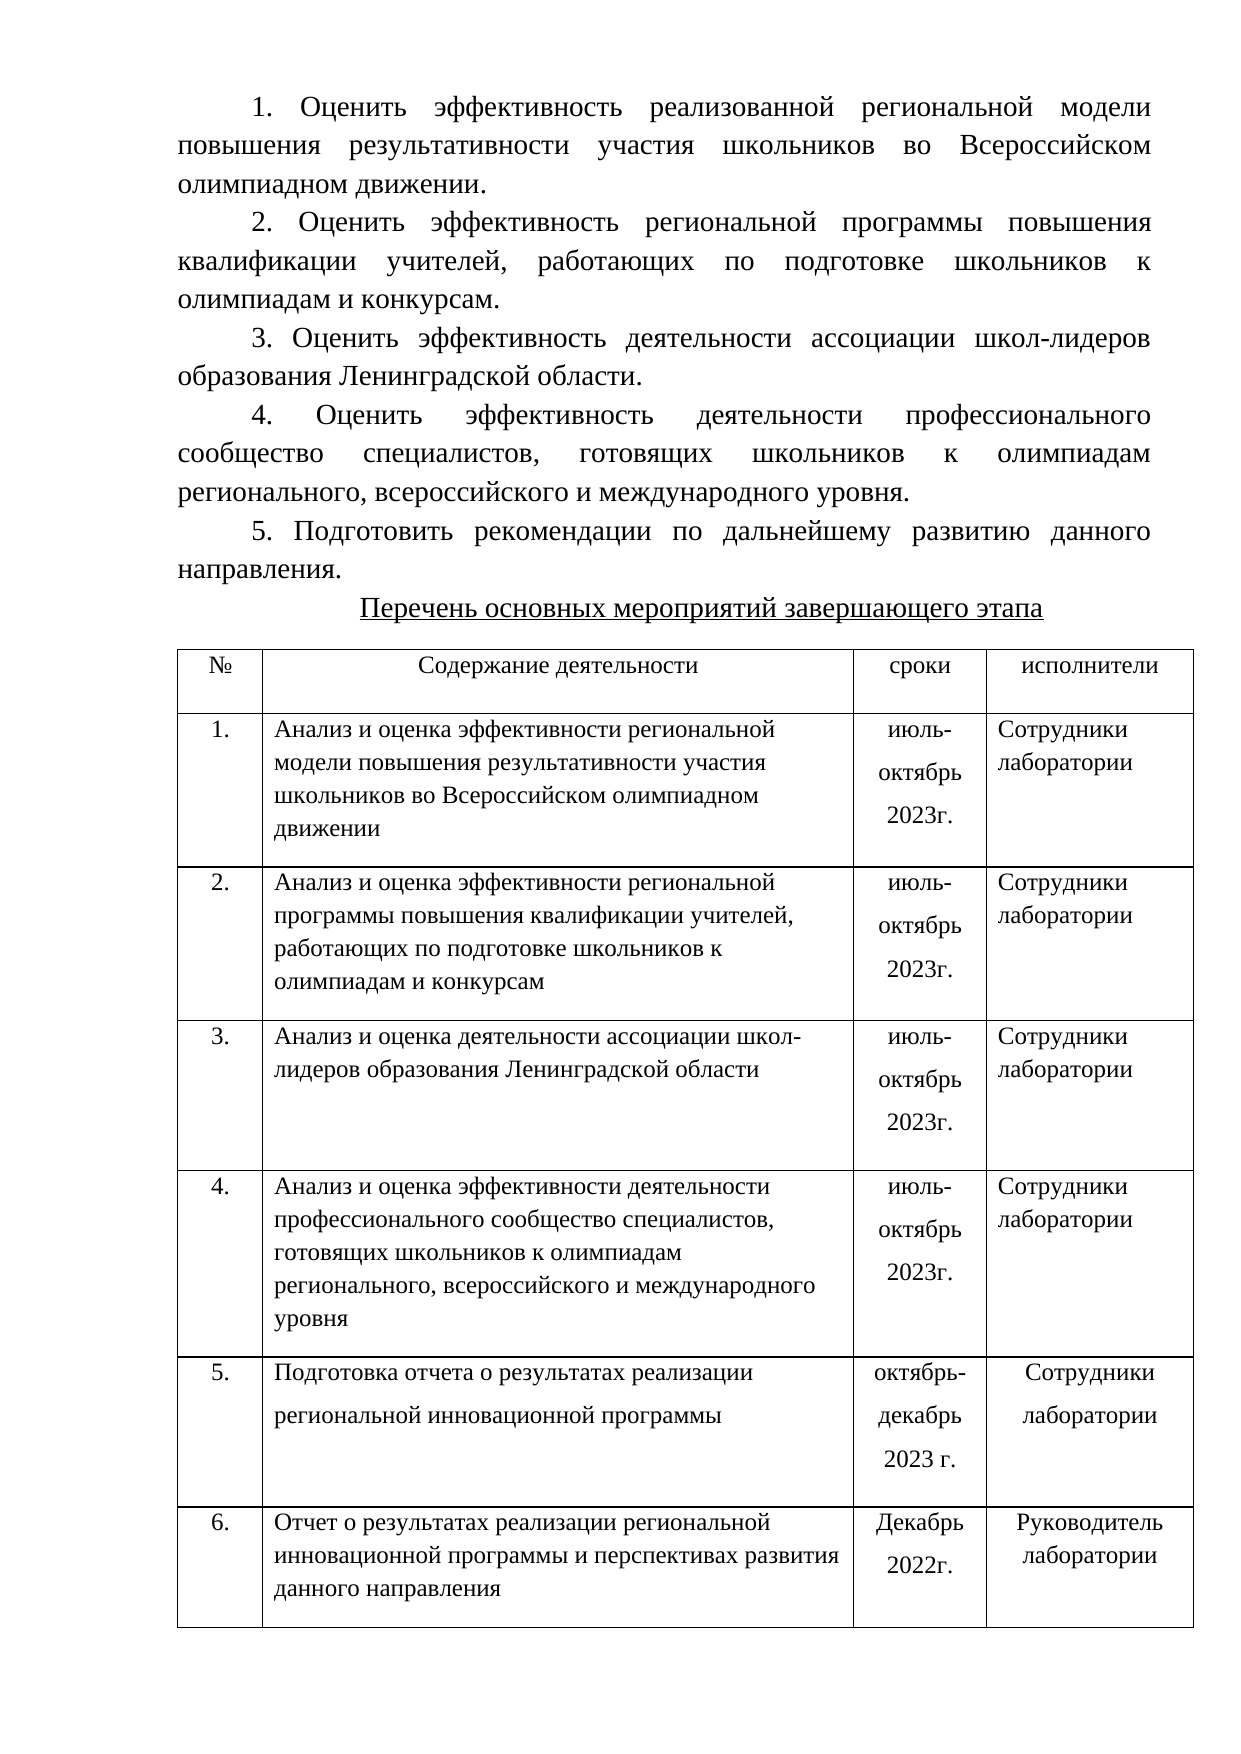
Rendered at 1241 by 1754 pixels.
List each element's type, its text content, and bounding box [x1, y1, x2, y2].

table_cell Анализ и оценка эффективности региональной программы повышения квалификации учителей, работающих по подготовке школьников к олимпиадам и конкурсам [263, 868, 853, 1020]
table_cell 6. [178, 1508, 262, 1627]
table_cell Анализ и оценка эффективности деятельности профессионального сообщество специалистов, готовящих школьников к олимпиадам регионального, всероссийского и международного уровня [263, 1171, 853, 1356]
table_cell Отчет о результатах реализации региональной инновационной программы и перспективах развития данного направления [263, 1508, 853, 1627]
table_cell Руководитель лаборатории [987, 1508, 1193, 1627]
table_cell Декабрь 2022г. [854, 1508, 986, 1627]
table_header исполнители [987, 650, 1193, 713]
list 3. Оценить эффективность деятельности ассоциации школ-лидеров образования Ленинградской области. [177, 320, 1152, 392]
table_cell 3. [178, 1021, 262, 1170]
table_cell Сотрудники лаборатории [987, 1358, 1193, 1506]
table_cell Сотрудники лаборатории [987, 868, 1193, 1020]
table_cell 2. [178, 868, 262, 1020]
table_cell Сотрудники лаборатории [987, 1171, 1193, 1356]
table_cell 1. [178, 714, 262, 866]
table_cell июль-октябрь 2023г. [854, 714, 986, 866]
table_cell Анализ и оценка эффективности региональной модели повышения результативности участия школьников во Всероссийском олимпиадном движении [263, 714, 853, 866]
list 4. Оценить эффективность деятельности профессионального сообщество специалистов, готовящих школьников к олимпиадам регионального, всероссийского и международного уровня. [177, 397, 1152, 508]
table_cell 4. [178, 1171, 262, 1356]
list 5. Подготовить рекомендации по дальнейшему развитию данного направления. [177, 513, 1152, 585]
table_cell Сотрудники лаборатории [987, 714, 1193, 866]
table_cell Подготовка отчета о результатах реализации региональной инновационной программы [263, 1358, 853, 1506]
list 1. Оценить эффективность реализованной региональной модели повышения результативности участия школьников во Всероссийском олимпиадном движении. [177, 89, 1152, 199]
table_cell 5. [178, 1358, 262, 1506]
table_cell октябрь-декабрь 2023 г. [854, 1358, 986, 1506]
table_cell июль-октябрь 2023г. [854, 1171, 986, 1356]
table_cell Сотрудники лаборатории [987, 1021, 1193, 1170]
table_cell июль-октябрь 2023г. [854, 1021, 986, 1170]
table_cell Анализ и оценка деятельности ассоциации школ-лидеров образования Ленинградской области [263, 1021, 853, 1170]
list Перечень основных мероприятий завершающего этапа [177, 590, 1152, 623]
table_header № [178, 650, 262, 713]
table_header сроки [854, 650, 986, 713]
table_cell июль-октябрь 2023г. [854, 868, 986, 1020]
table_header Содержание деятельности [263, 650, 853, 713]
list 2. Оценить эффективность региональной программы повышения квалификации учителей, работающих по подготовке школьников к олимпиадам и конкурсам. [177, 204, 1152, 315]
